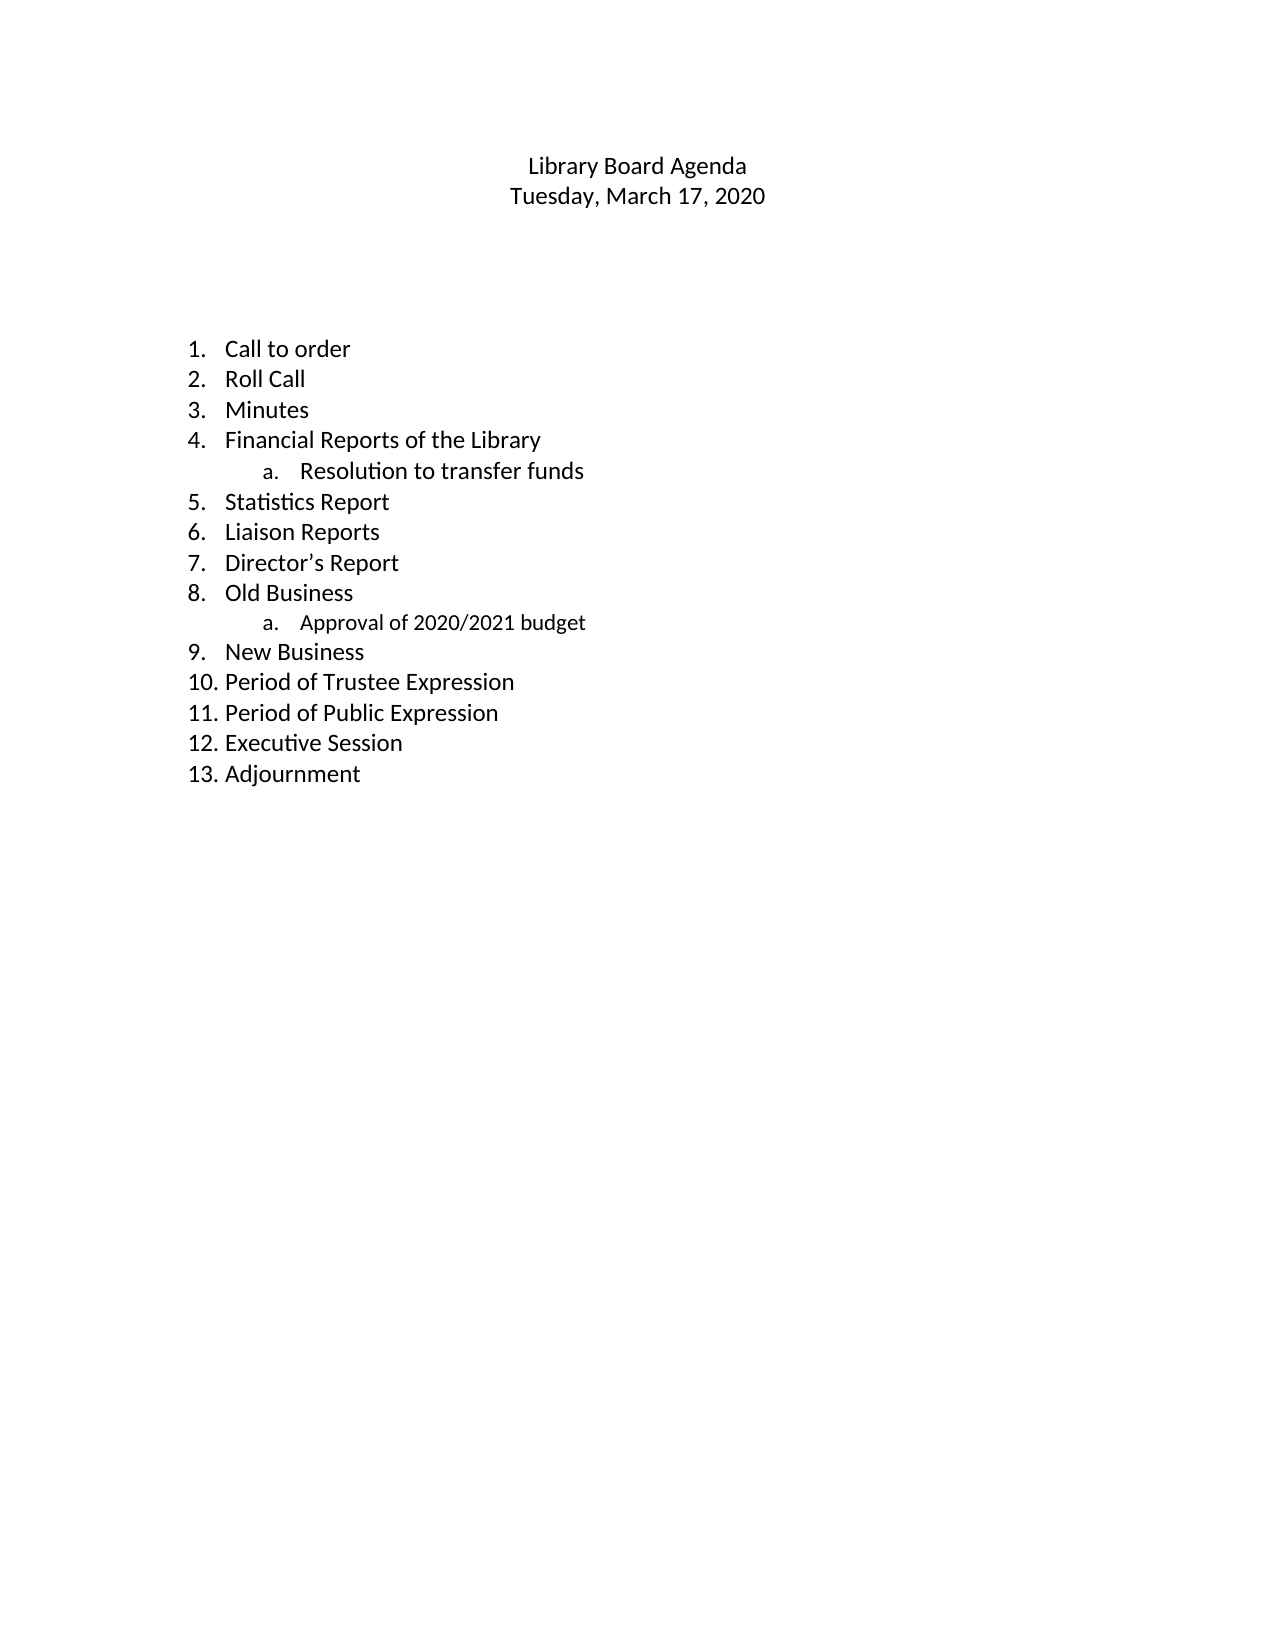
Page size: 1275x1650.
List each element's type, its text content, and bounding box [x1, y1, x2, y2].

text Library Board Agenda [150, 150, 1125, 181]
list Minutes [187, 394, 1125, 425]
list Period of Trustee Expression [187, 666, 1125, 697]
list Adjournment [187, 758, 1125, 788]
list Liaison Reports [187, 516, 1125, 547]
list Approval of 2020/2021 budget [262, 608, 1125, 636]
list Resolution to transfer funds [262, 455, 1125, 486]
text Tuesday, March 17, 2020 [150, 181, 1125, 211]
list Period of Public Expression [187, 697, 1125, 727]
list Old Business [187, 577, 1125, 608]
list Call to order [187, 333, 1125, 364]
list New Business [187, 636, 1125, 666]
list Director’s Report [187, 547, 1125, 577]
list Roll Call [187, 364, 1125, 394]
list Financial Reports of the Library [187, 425, 1125, 455]
list Statistics Report [187, 486, 1125, 516]
list Executive Session [187, 727, 1125, 758]
